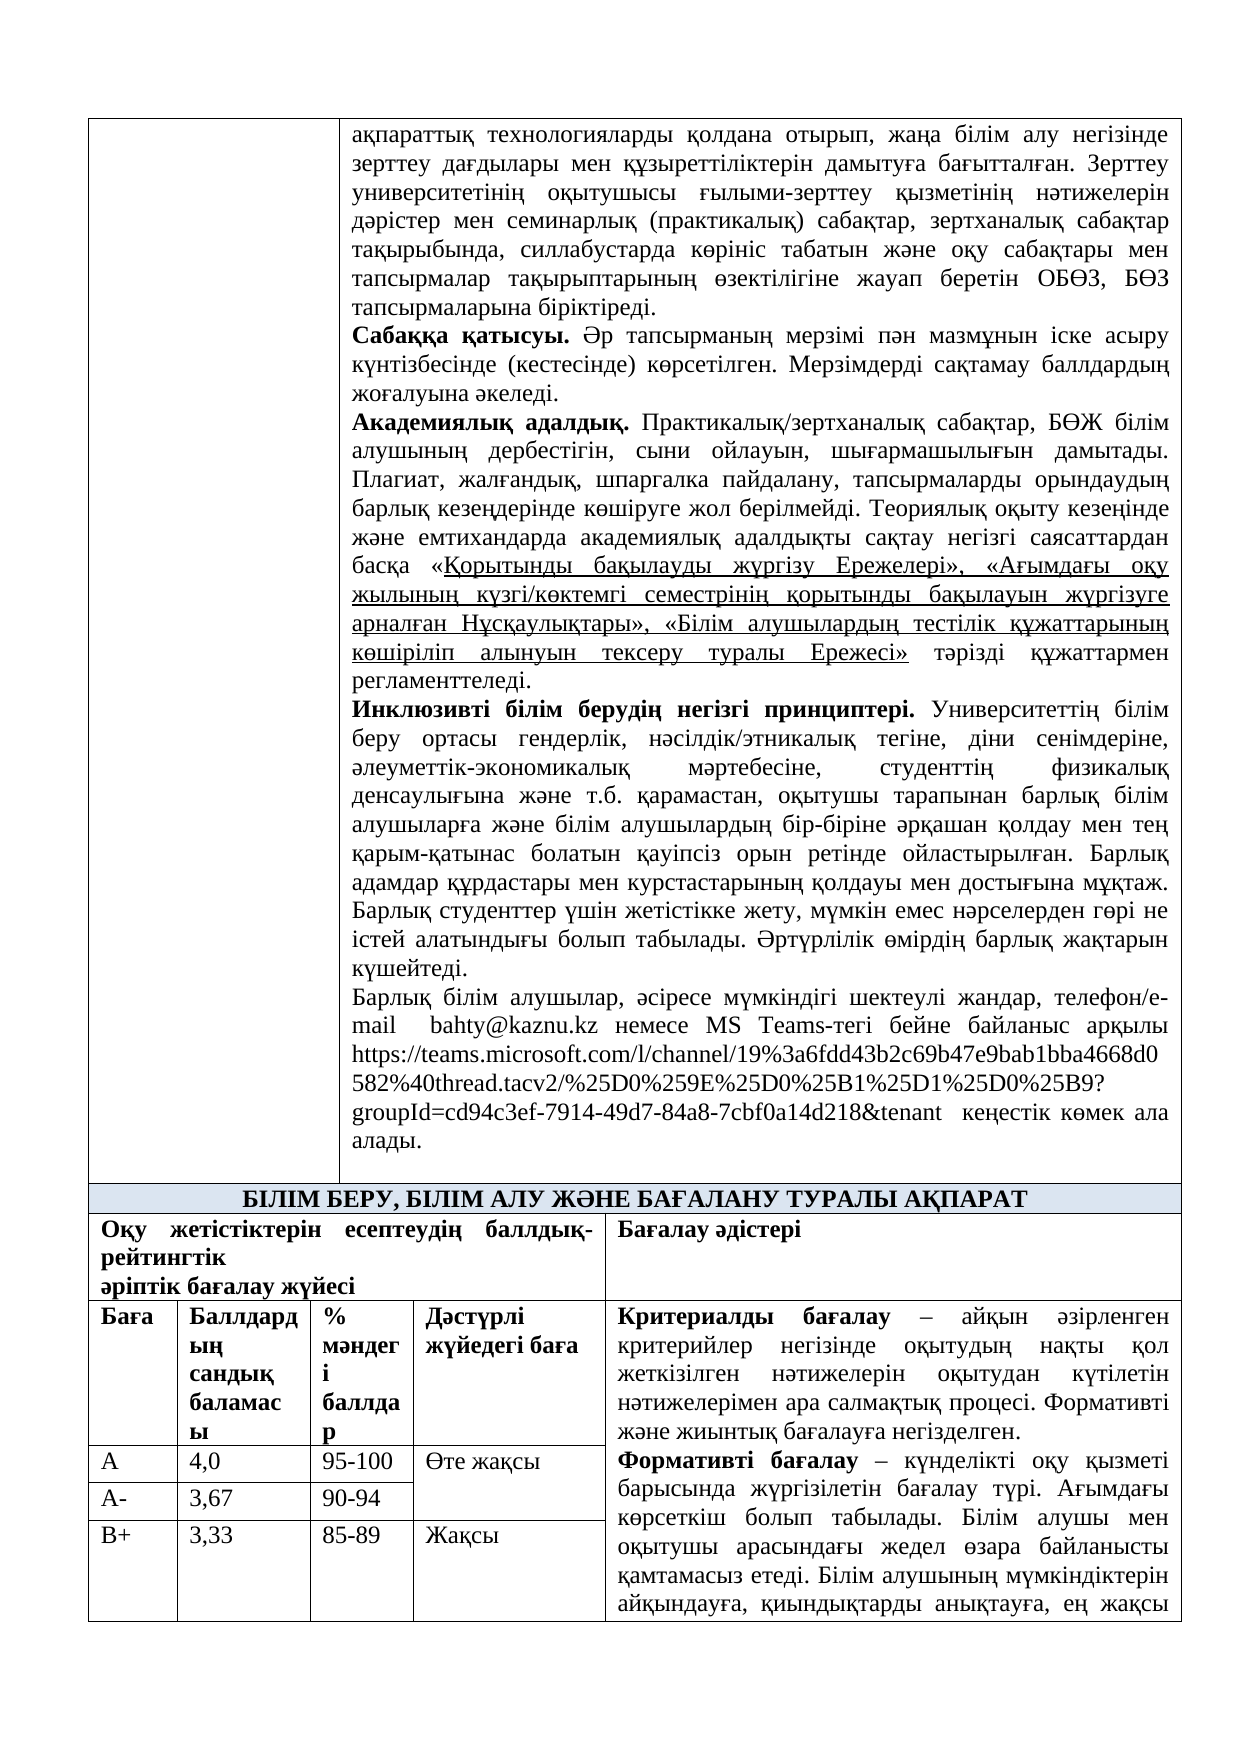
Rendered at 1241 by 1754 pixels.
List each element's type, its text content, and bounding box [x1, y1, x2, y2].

table_cell БІЛІМ БЕРУ, БІЛІМ АЛУ ЖӘНЕ БАҒАЛАНУ ТУРАЛЫ АҚПАРАТ [89, 1184, 1181, 1213]
table_cell A- [89, 1483, 177, 1519]
table_cell Баллдардың сандық баламасы [178, 1301, 310, 1445]
table_cell Оқу жетістіктерін есептеудің баллдық-рейтингтік әріптік бағалау жүйесі [89, 1214, 605, 1300]
table_cell 95-100 [311, 1446, 413, 1482]
table_cell Бағалау әдістері [606, 1214, 1181, 1300]
table_cell Жақсы [414, 1521, 605, 1621]
table_cell % мәндегі баллдар [311, 1301, 413, 1445]
table_cell Критериалды бағалау – айқын әзірленген критерийлер негізінде оқытудың нақты қол жеткізілген нәтижелерін оқытудан күтілетін нәтижелерімен ара салмақтық процесі. Формативті және жиынтық бағалауға негізделген. Формативті бағалау – күнделікті оқу қызметі барысында жүргізілетін бағалау түрі. Ағымдағы көрсеткіш болып табылады. Білім алушы мен оқытушы арасындағы жедел өзара байланысты қамтамасыз етеді. Білім алушының мүмкіндіктерін айқындауға, қиындықтарды анықтауға, ең жақсы нәтижелерге қол жеткізуге көмектесуге, оқытушының білім беру процесін уақтылы түзетуге мүмкіндік береді. Дәрістер, семинарлар, практикалық сабақтар (пікірталастар, викториналар, жарыссөздер, дөңгелек үстелдер, зертханалық жұмыстар және т.б.) кезінде тапсырмалардың орындалуы, аудиториядағы жұмыс белсенділігі бағаланады. Алынған білім мен құзыреттілік бағаланады. Жиынтық бағалау – пән бағдарламасына сәйкес бөлімді зерделеу аяқталғаннан кейін жүргізілетін бағалау түрі. БӨЖ орындаған кезде семестр ішінде 3-4 рет өткізіледі. Бұл оқытудан күтілетін нәтижелерін игеруді дескрипторлармен арақатынаста бағалау. Белгілі бір кезеңдегі пәнді меңгеру деңгейін анықтауға және тіркеуге мүмкіндік береді. Оқу нәтижелері бағаланады. [606, 1301, 1181, 1621]
table_cell Өте жақсы [414, 1446, 605, 1519]
table_cell 90-94 [311, 1483, 413, 1519]
table_cell 4,0 [178, 1446, 310, 1482]
table_cell 85-89 [311, 1521, 413, 1621]
table_cell Баға [89, 1301, 177, 1445]
table_cell 3,33 [178, 1521, 310, 1621]
table_cell Дәстүрлі жүйедегі баға [414, 1301, 605, 1445]
table_cell B+ [89, 1521, 177, 1621]
table_cell A [89, 1446, 177, 1482]
table_cell 3,67 [178, 1483, 310, 1519]
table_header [89, 119, 339, 1183]
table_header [340, 119, 1181, 1183]
